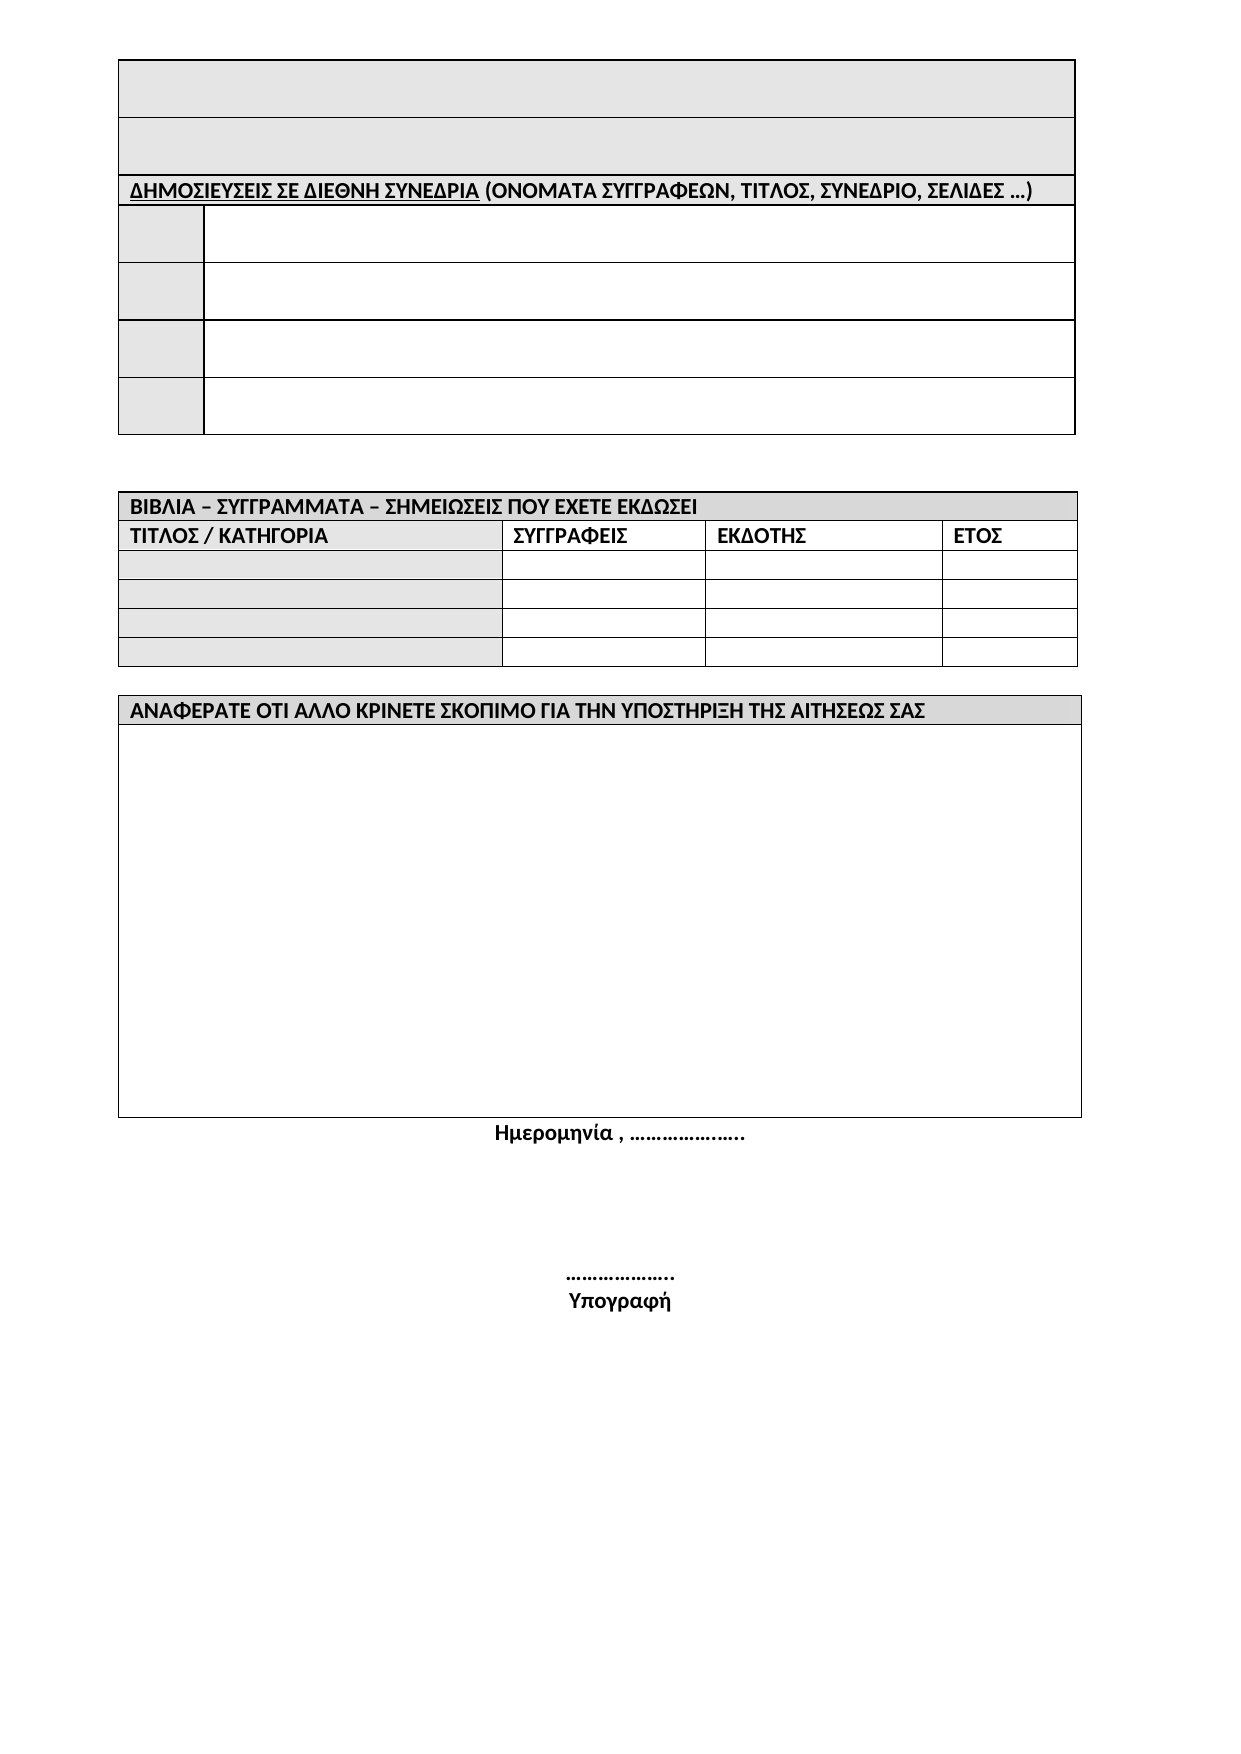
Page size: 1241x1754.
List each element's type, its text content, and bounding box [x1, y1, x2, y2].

table_cell [119, 206, 203, 261]
table_cell [943, 638, 1077, 666]
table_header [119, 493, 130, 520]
text Ημερομηνία , …………….….. [118, 1118, 1122, 1146]
table_cell [119, 378, 203, 434]
table_cell [706, 609, 942, 637]
table_cell [943, 609, 1077, 637]
table_cell [119, 61, 1074, 117]
table_cell [943, 580, 1077, 608]
table_cell [503, 551, 705, 578]
table_cell [119, 263, 203, 319]
table_cell [119, 725, 1081, 1117]
table_cell [119, 321, 203, 377]
table_cell [706, 638, 942, 666]
table_cell ΣΥΓΓΡΑΦΕΙΣ [503, 521, 705, 549]
table_cell ΕΤΟΣ [943, 521, 1077, 549]
table_cell [119, 551, 502, 578]
table_cell [706, 580, 942, 608]
table_cell [706, 551, 942, 578]
table_cell [205, 378, 1074, 434]
table_cell [119, 580, 502, 608]
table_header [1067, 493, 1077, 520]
table_cell [119, 638, 502, 666]
table_cell [119, 118, 1074, 174]
table_cell [503, 580, 705, 608]
table_cell ΕΚΔΟΤΗΣ [706, 521, 942, 549]
table_cell ΤΙΤΛΟΣ / ΚΑΤΗΓΟΡΙΑ [119, 521, 502, 549]
table_cell [205, 321, 1074, 377]
table_cell [205, 206, 1074, 261]
table_cell [205, 263, 1074, 319]
text Υπογραφή [118, 1286, 1122, 1314]
table_cell [503, 638, 705, 666]
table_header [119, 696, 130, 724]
table_cell [503, 609, 705, 637]
table_cell ΔΗΜΟΣΙΕΥΣΕΙΣ ΣΕ ΔΙΕΘΝΗ ΣΥΝΕΔΡΙΑ (ΟΝΟΜΑΤΑ ΣΥΓΓΡΑΦΕΩΝ, ΤΙΤΛΟΣ, ΣΥΝΕΔΡΙΟ, ΣΕΛΙΔΕΣ …) [119, 176, 1074, 204]
text ……………….. [118, 1258, 1122, 1286]
table_cell [943, 551, 1077, 578]
table_cell [119, 609, 502, 637]
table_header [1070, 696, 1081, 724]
